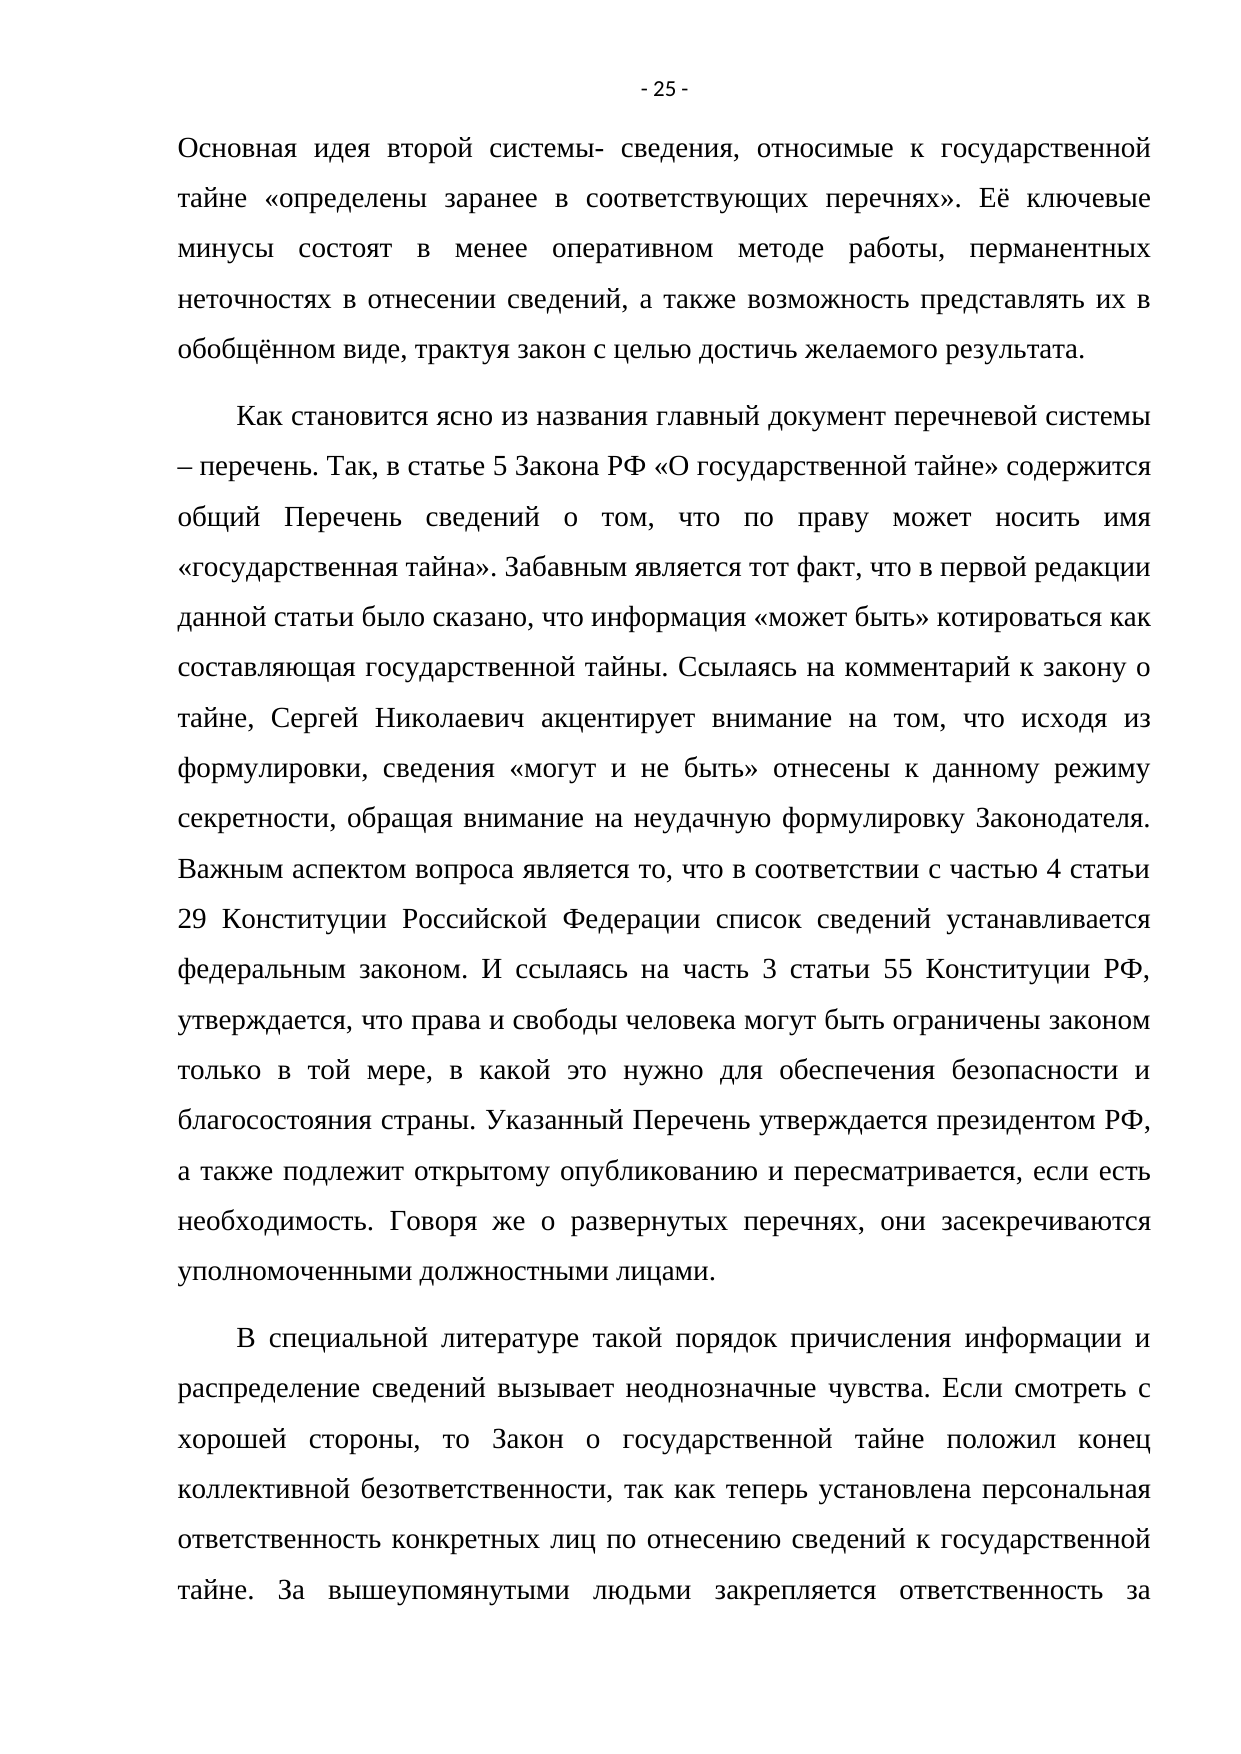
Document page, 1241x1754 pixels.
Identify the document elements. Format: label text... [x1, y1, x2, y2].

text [177, 130, 1152, 364]
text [177, 1320, 1152, 1605]
text Как становится ясно из названия главный документ перечневой системы – перечень. Так, в статье 5 Закона РФ «О государственной тайне» содержится общий Перечень сведений о том, что по праву может носить имя «государственная тайна». Забавным является тот факт, что в первой редакции данной статьи было сказано, что информация «может быть» котироваться как составляющая государственной тайны. Ссылаясь на комментарий к закону о тайне, Сергей Николаевич акцентирует внимание на том, что исходя из формулировки, сведения «могут и не быть» отнесены к данному режиму секретности, обращая внимание на неудачную формулировку Законодателя. Важным аспектом вопроса является то, что в соответствии с частью 4 статьи 29 Конституции Российской Федерации список сведений устанавливается федеральным законом. И ссылаясь на часть 3 статьи 55 Конституции РФ, утверждается, что права и свободы человека могут быть ограничены законом только в той мере, в какой это нужно для обеспечения безопасности и благосостояния страны. Указанный Перечень утверждается президентом РФ, а также подлежит открытому опубликованию и пересматривается, если есть необходимость. Говоря же о развернутых перечнях, они засекречиваются уполномоченными должностными лицами. [177, 398, 1152, 1287]
